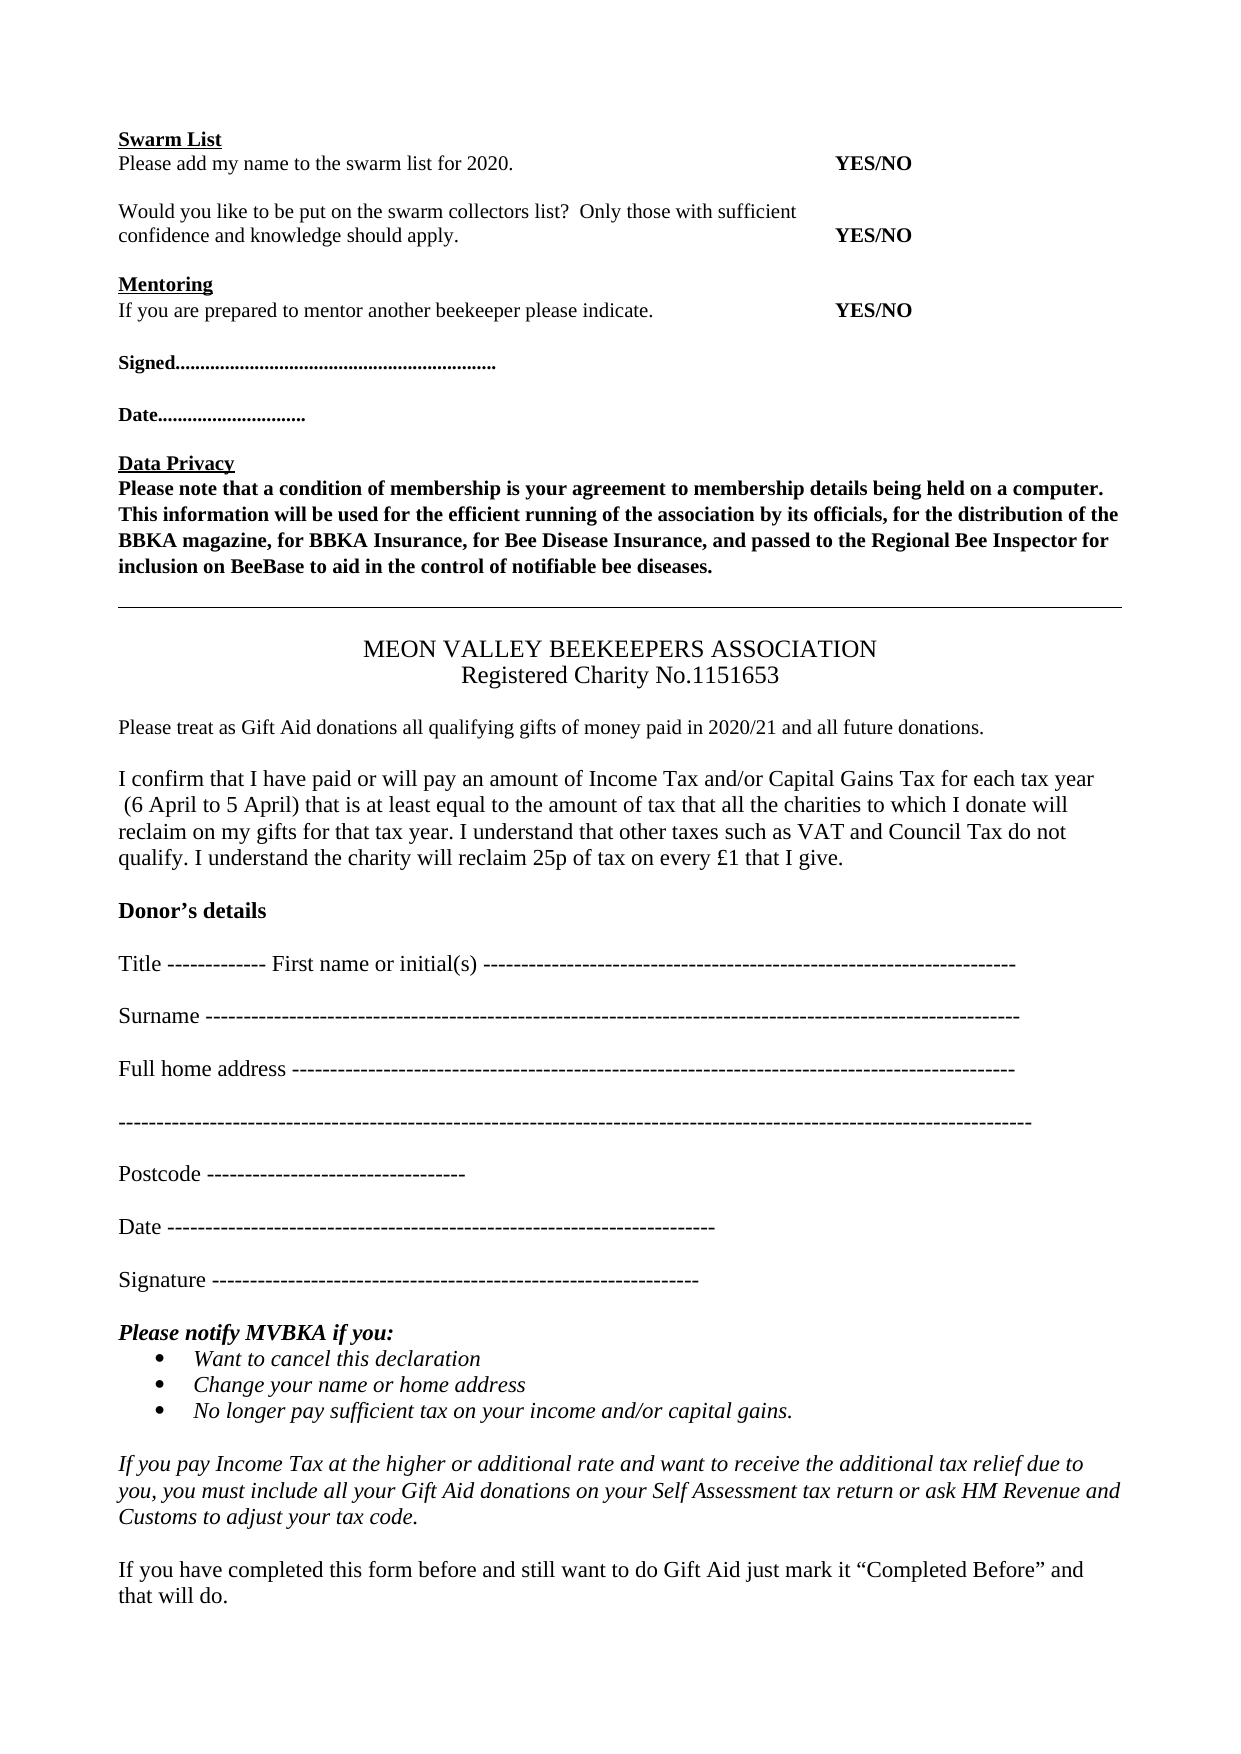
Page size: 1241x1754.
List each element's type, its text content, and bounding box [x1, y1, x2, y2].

text Date ------------------------------------------------------------------------ [118, 1213, 1122, 1239]
list Change your name or home address [156, 1371, 1122, 1398]
text Please add my name to the swarm list for 2020. YES/NO [118, 151, 1122, 175]
text Registered Charity No.1151653 [118, 663, 1122, 689]
text If you pay Income Tax at the higher or additional rate and want to receive the additional tax relief due to you, you must include all your Gift Aid donations on your Self Assessment tax return or ask HM Revenue and Customs to adjust your tax code. [118, 1450, 1122, 1529]
text Title ------------- First name or initial(s) ---------------------------------------------------------------------- [118, 949, 1122, 976]
text confidence and knowledge should apply. YES/NO [118, 223, 1122, 247]
text (6 April to 5 April) that is at least equal to the amount of tax that all the charities to which I donate will reclaim on my gifts for that tax year. I understand that other taxes such as VAT and Council Tax do not qualify. I understand the charity will reclaim 25p of tax on every £1 that I give. [118, 791, 1122, 871]
text Signature ---------------------------------------------------------------- [118, 1266, 1122, 1292]
text ------------------------------------------------------------------------------------------------------------------------ [118, 1108, 1122, 1134]
text Full home address ----------------------------------------------------------------------------------------------- [118, 1055, 1122, 1081]
text I confirm that I have paid or will pay an amount of Income Tax and/or Capital Gains Tax for each tax year [118, 765, 1122, 791]
text If you have completed this form before and still want to do Gift Aid just mark it “Completed Before” and that will do. [118, 1556, 1122, 1608]
text Would you like to be put on the swarm collectors list? Only those with sufficient [118, 199, 1122, 223]
text Please note that a condition of membership is your agreement to membership details being held on a computer. This information will be used for the efficient running of the association by its officials, for the distribution of the BBKA magazine, for BBKA Insurance, for Bee Disease Insurance, and passed to the Regional Bee Inspector for inclusion on BeeBase to aid in the control of notifiable bee diseases. [118, 475, 1122, 578]
text Please treat as Gift Aid donations all qualifying gifts of money paid in 2020/21 and all future donations. [118, 715, 1122, 739]
text Donor’s details [118, 897, 1122, 923]
text Please notify MVBKA if you: [118, 1318, 1122, 1345]
text If you are prepared to mentor another beekeeper please indicate. YES/NO [118, 297, 1122, 323]
text Swarm List [118, 127, 1122, 151]
text Signed................................................................. [118, 349, 1122, 375]
text Date.............................. [118, 401, 1122, 427]
text Mentoring [118, 271, 1122, 297]
text MEON VALLEY BEEKEEPERS ASSOCIATION [118, 637, 1122, 663]
text Data Privacy [118, 451, 1122, 475]
list No longer pay sufficient tax on your income and/or capital gains. [156, 1398, 1122, 1424]
text Postcode ---------------------------------- [118, 1160, 1122, 1187]
list Want to cancel this declaration [156, 1345, 1122, 1371]
text Surname ----------------------------------------------------------------------------------------------------------- [118, 1002, 1122, 1029]
